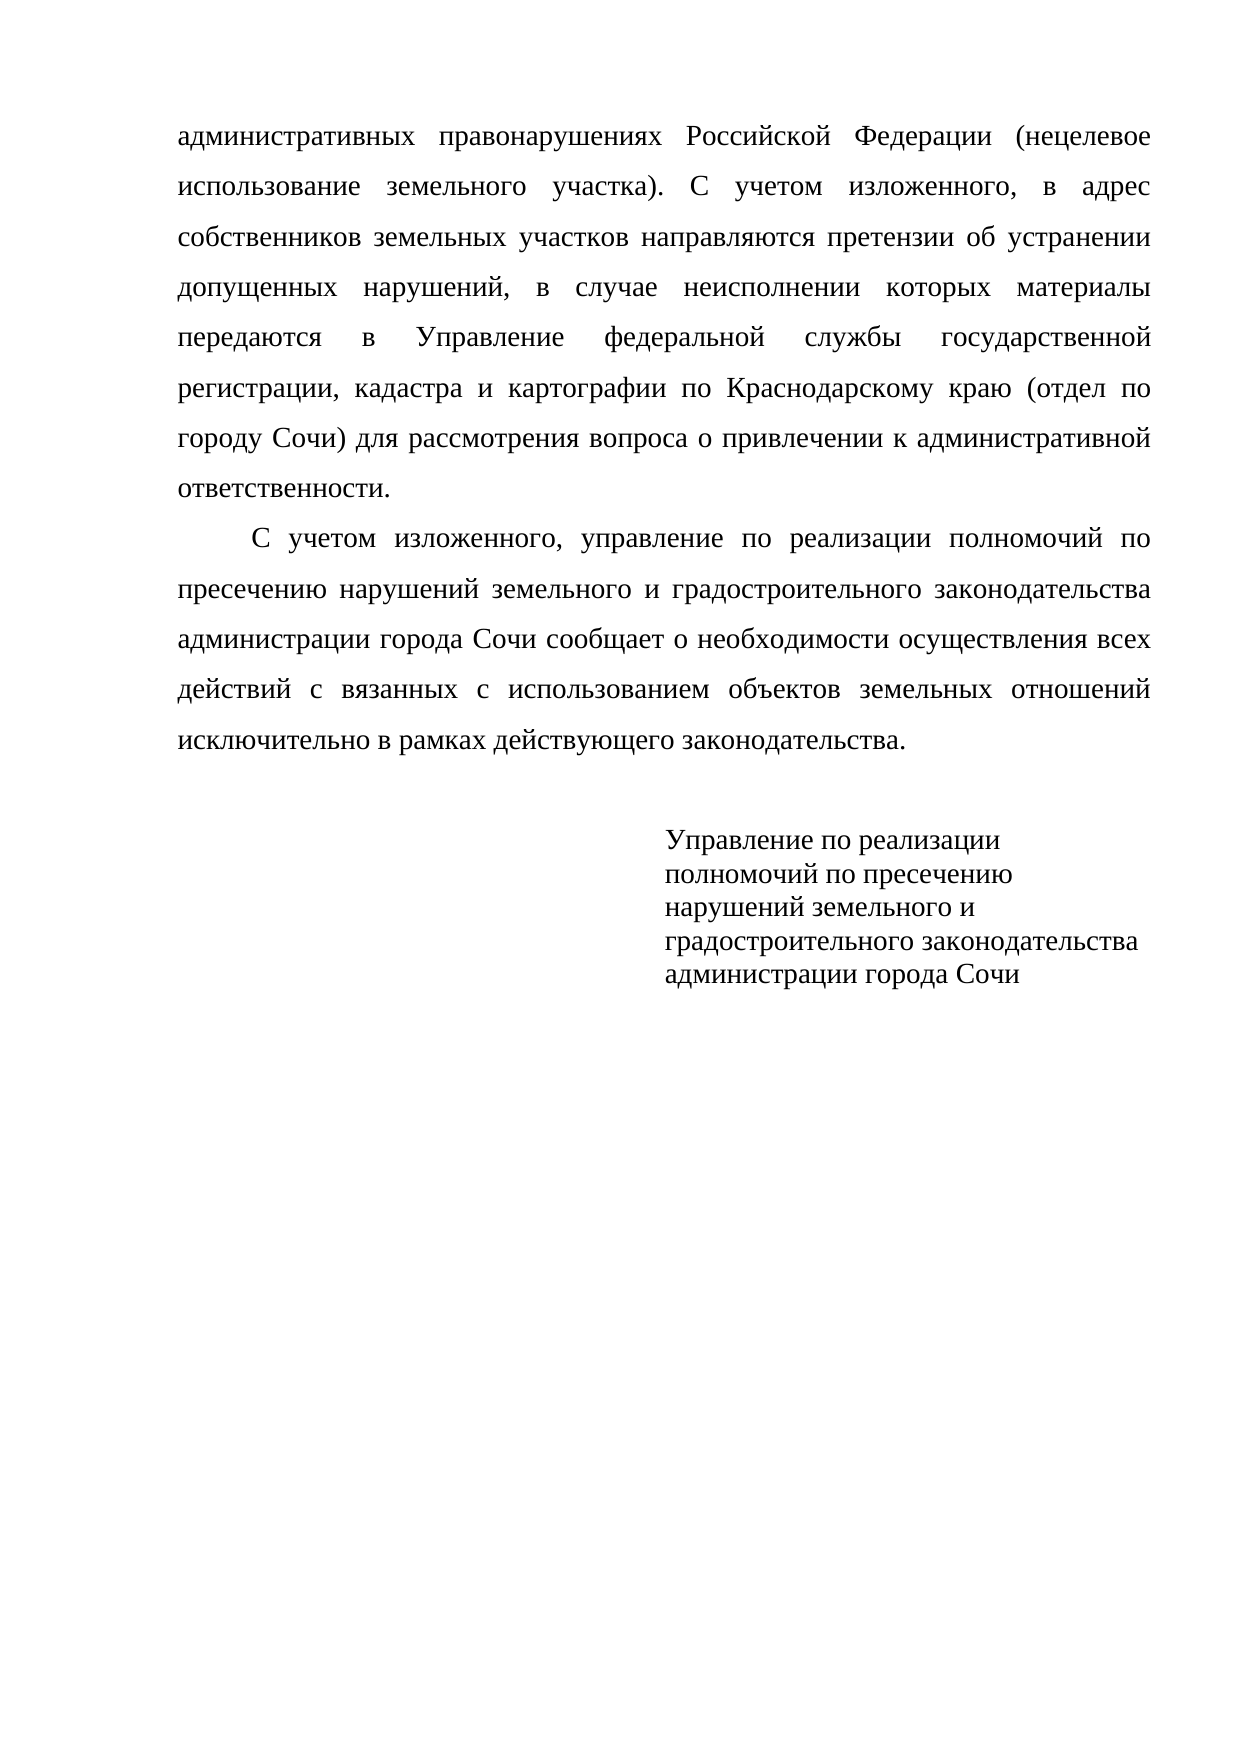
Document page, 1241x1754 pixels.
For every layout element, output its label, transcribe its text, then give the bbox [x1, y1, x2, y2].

text Управление по реализации полномочий по пресечению нарушений земельного и градостроительного законодательства администрации города Сочи [664, 822, 1152, 990]
text С учетом изложенного, управление по реализации полномочий по пресечению нарушений земельного и градостроительного законодательства администрации города Сочи сообщает о необходимости осуществления всех действий с вязанных с использованием объектов земельных отношений исключительно в рамках действующего законодательства. [177, 521, 1152, 755]
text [177, 118, 1152, 504]
